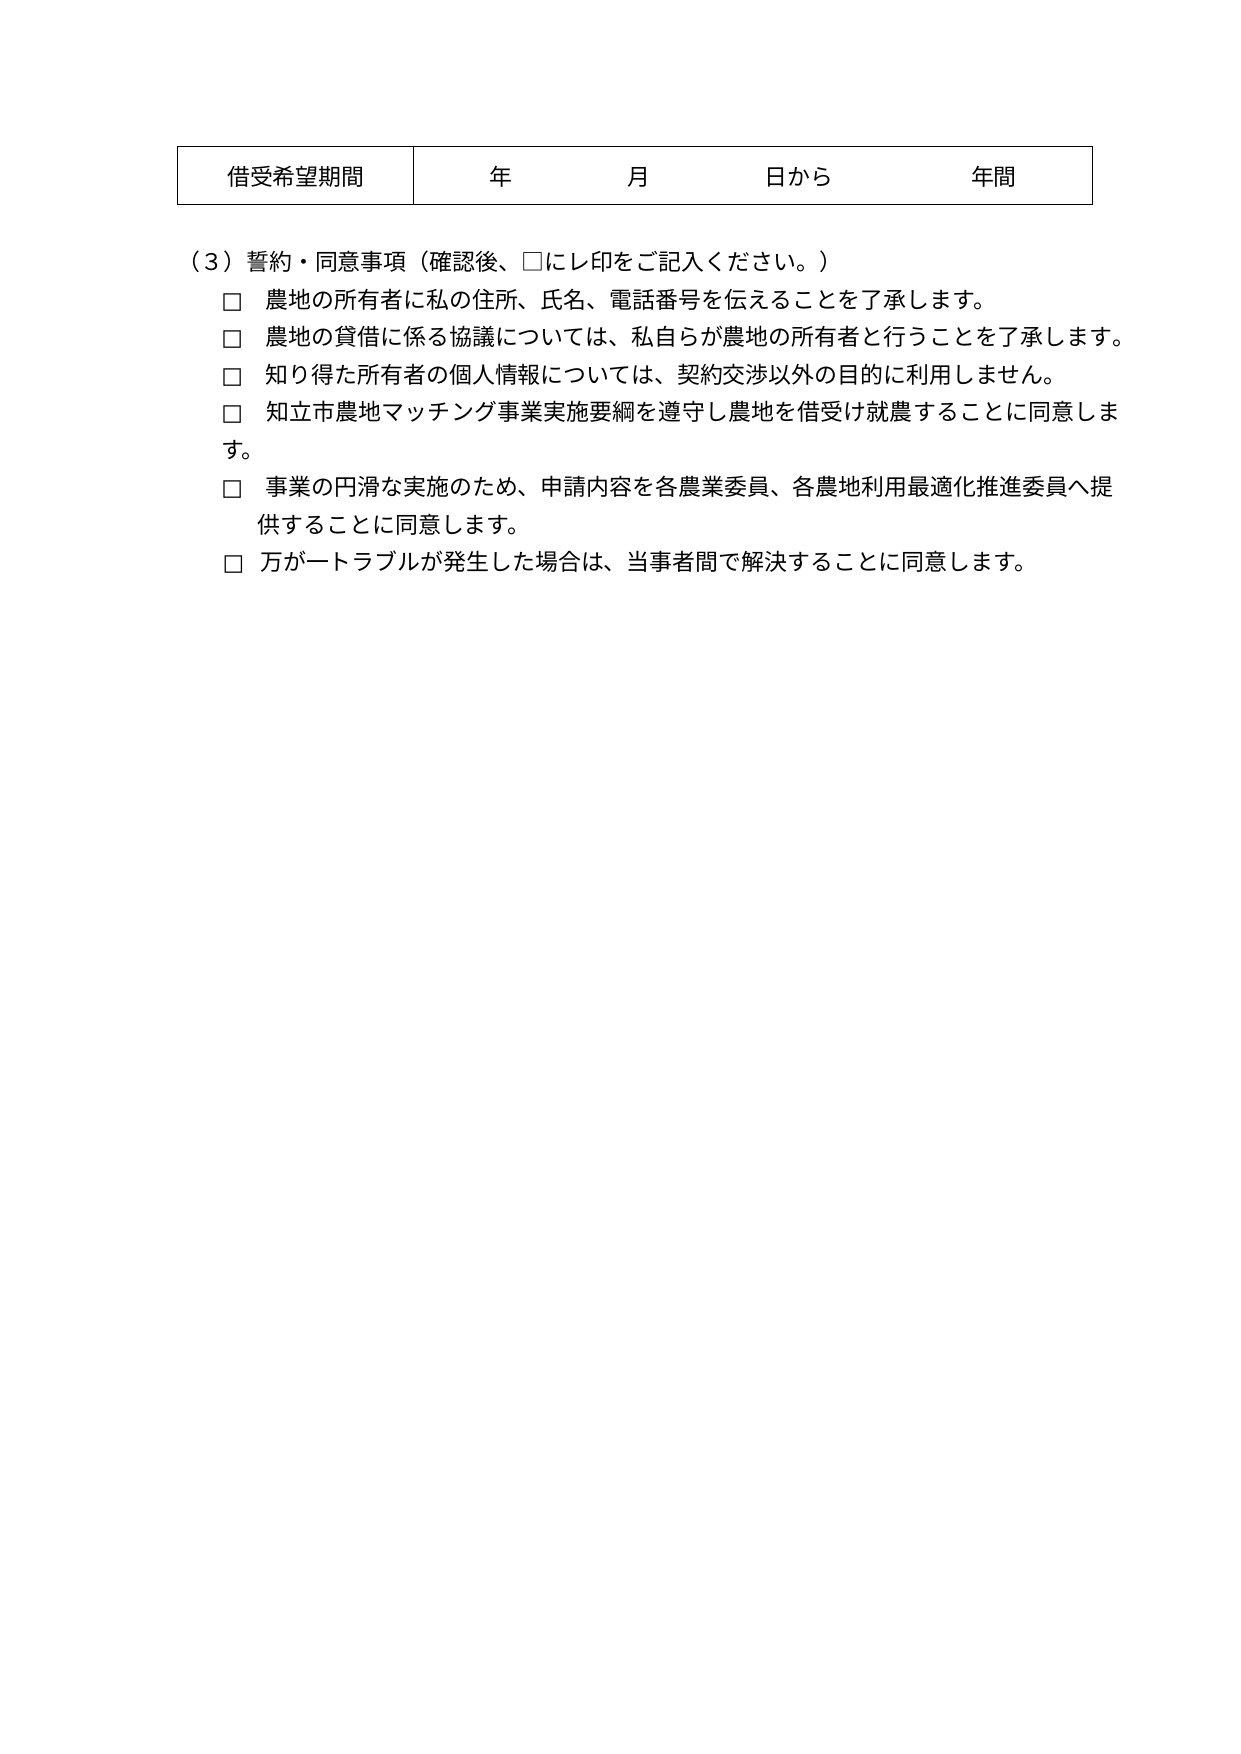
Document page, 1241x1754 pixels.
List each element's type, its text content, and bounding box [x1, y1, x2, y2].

text □ 事業の円滑な実施のため、申請内容を各農業委員、各農地利用最適化推進委員へ提 [221, 467, 1122, 504]
text 供することに同意します。 [177, 504, 1122, 542]
text □ 農地の所有者に私の住所、氏名、電話番号を伝えることを了承します。 [221, 279, 1122, 317]
text （３）誓約・同意事項（確認後、□にレ印をご記入ください。） [177, 242, 1122, 279]
list 万が一トラブルが発生した場合は、当事者間で解決することに同意します。 [222, 542, 1122, 579]
table_cell 借受希望期間 [178, 147, 413, 203]
text □ 農地の貸借に係る協議については、私自らが農地の所有者と行うことを了承します。 [221, 317, 1122, 354]
text □ 知立市農地マッチング事業実施要綱を遵守し農地を借受け就農することに同意します。 [221, 392, 1122, 467]
table_cell 年 月 日から 年間 [414, 147, 1092, 203]
text □ 知り得た所有者の個人情報については、契約交渉以外の目的に利用しません。 [221, 354, 1122, 392]
